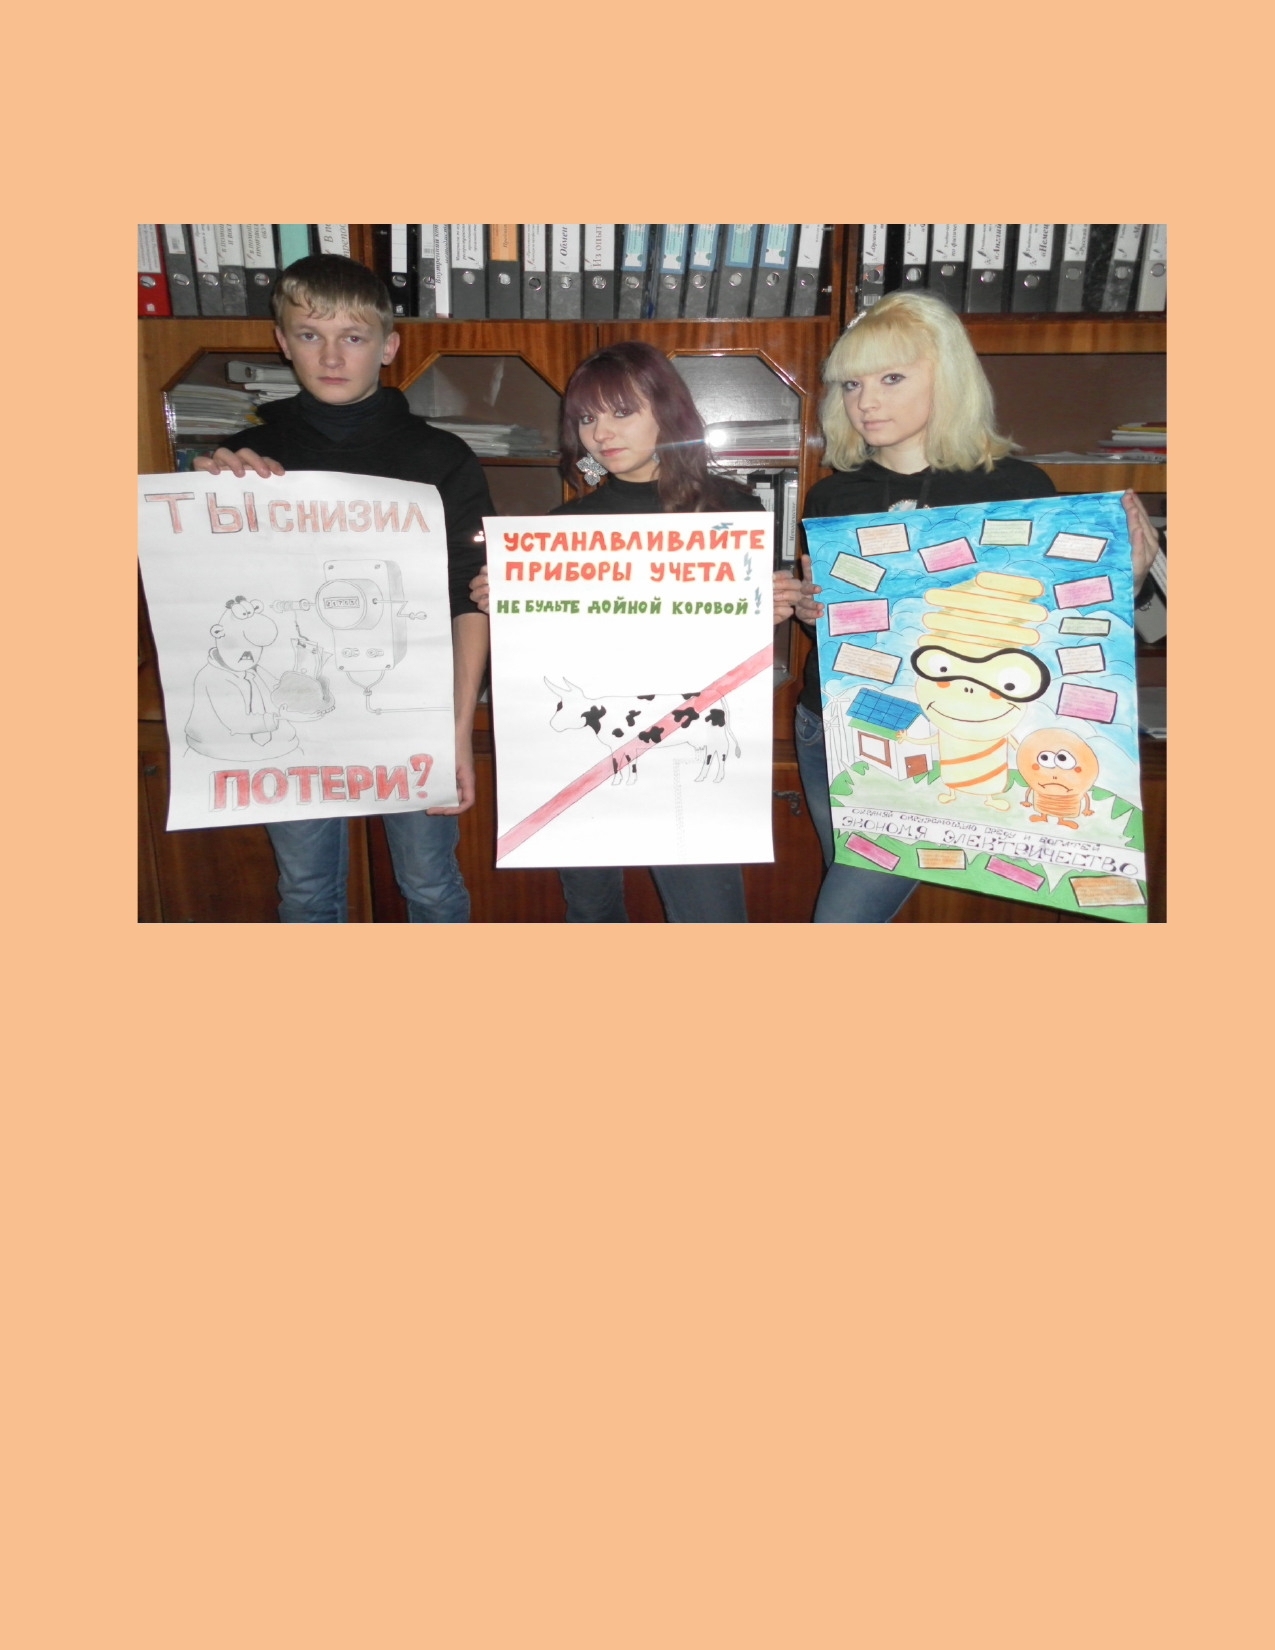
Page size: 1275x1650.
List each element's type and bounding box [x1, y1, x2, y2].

picture [137, 224, 1167, 923]
